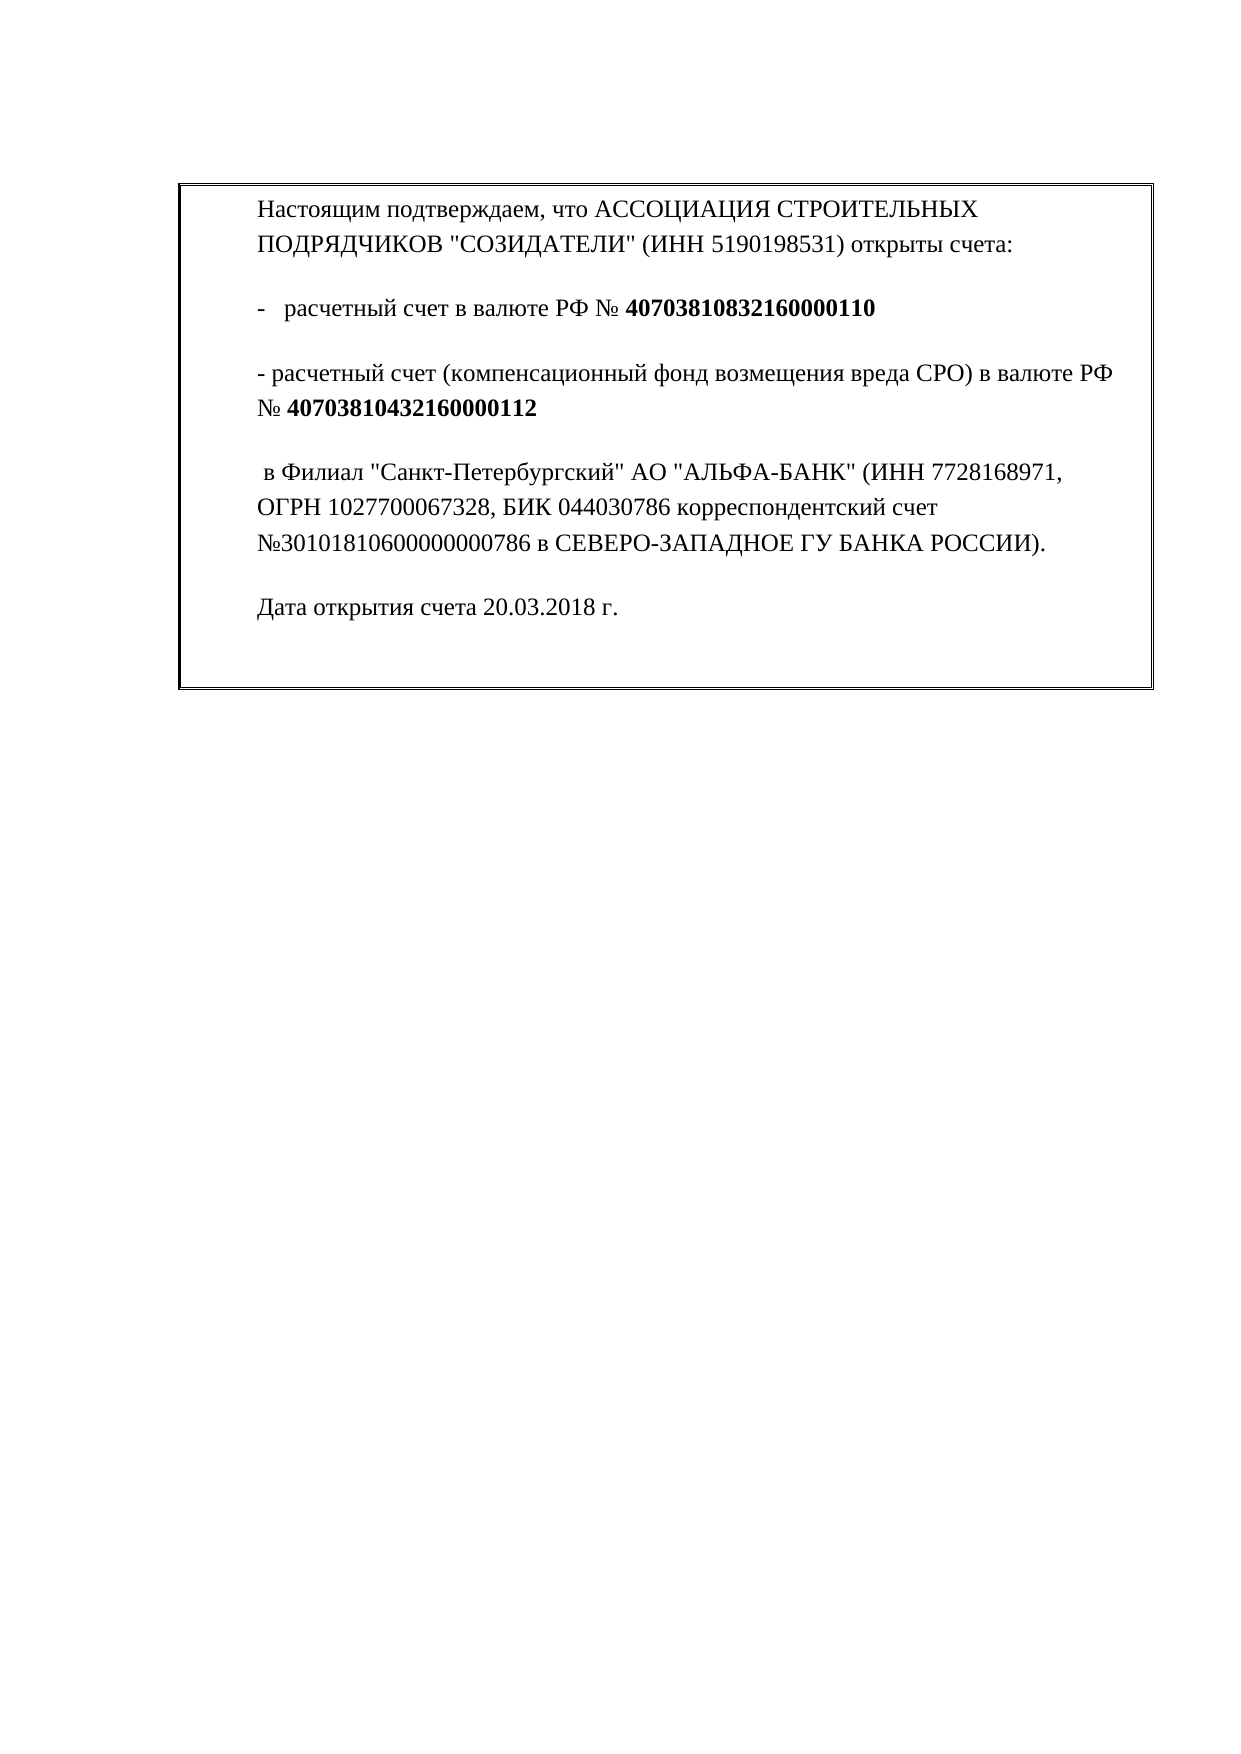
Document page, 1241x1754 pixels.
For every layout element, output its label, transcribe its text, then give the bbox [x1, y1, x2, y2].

table_header Настоящим подтверждаем, что АССОЦИАЦИЯ СТРОИТЕЛЬНЫХ ПОДРЯДЧИКОВ "СОЗИДАТЕЛИ" (ИНН 5190198531) открыты счета: - расчетный счет в валюте РФ № 40703810832160000110 - расчетный счет (компенсационный фонд возмещения вреда СРО) в валюте РФ № 40703810432160000112 в Филиал "Санкт-Петербургский" АО "АЛЬФА-БАНК" (ИНН 7728168971, ОГРН 1027700067328, БИК 044030786 корреспондентский счет №30101810600000000786 в СЕВЕРО-ЗАПАДНОЕ ГУ БАНКА РОССИИ). Дата открытия счета 20.03.2018 г. [181, 186, 1151, 687]
